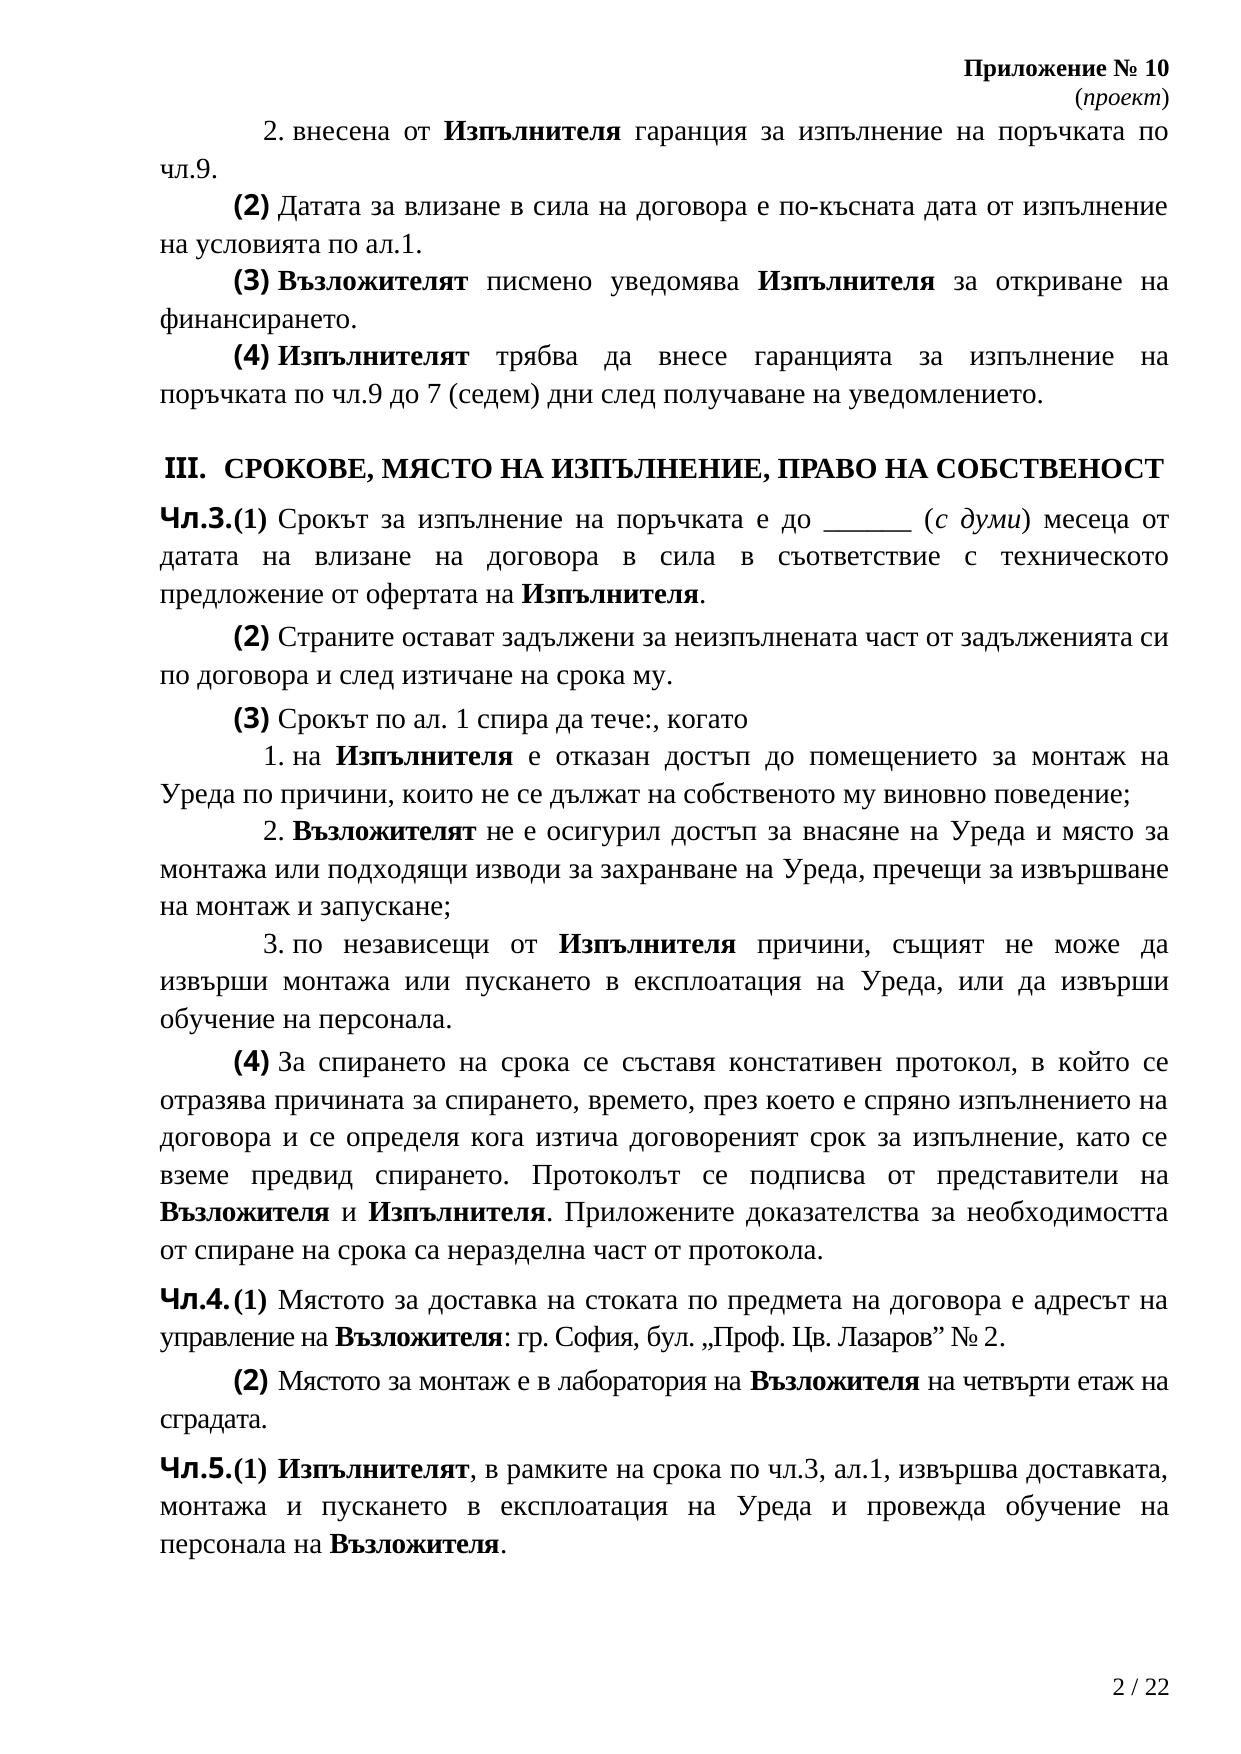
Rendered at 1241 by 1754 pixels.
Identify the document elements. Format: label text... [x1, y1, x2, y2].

list За спирането на срока се съставя констативен протокол, в който се отразява причината за спирането, времето, през което е спряно изпълнението на договора и се определя кога изтича договореният срок за изпълнение, като се вземе предвид спирането. Протоколът се подписва от представители на Възложителя и Изпълнителя. Приложените доказателства за необходимостта от спиране на срока са неразделна част от протокола. [159, 1042, 1169, 1267]
list Срокът по ал. 1 спира да тече:, когато [233, 698, 1169, 736]
list Мястото за монтаж е в лаборатория на Възложителя на четвърти етаж на сградата. [159, 1361, 1169, 1436]
list (1) Срокът за изпълнение на поръчката е до ______ (с думи) месеца от датата на влизане на договорa в сила в съответствие с техническото предложение от офертата на Изпълнителя. [159, 498, 1169, 611]
list Възложителят не е осигурил достъп за внасяне на Уреда и място за монтажа или подходящи изводи за захранване на Уреда, пречещи за извършване на монтаж и запускане; [159, 811, 1169, 923]
list Изпълнителят трябва да внесе гаранцията за изпълнение на поръчката по чл.9 до 7 (седем) дни след получаване на уведомлението. [159, 336, 1169, 411]
list (1) Изпълнителят, в рамките на срока по чл.3, ал.1, извършва доставката, монтажа и пускането в експлоатация на Уреда и провежда обучение на персонала на Възложителя. [159, 1448, 1169, 1561]
list Датата за влизане в сила на договора е по-късната дата от изпълнение на условията по ал.1. [159, 186, 1169, 261]
subtitle СРОКОВЕ, МЯСТО НА ИЗПЪЛНЕНИЕ, ПРАВО НА СОБСТВЕНОСТ [159, 448, 1169, 486]
list (1) Мястото за доставка на стоката по предмета на договора е адресът на управление на Възложителя: гр. София, бул. „Проф. Цв. Лазаров” № 2. [159, 1279, 1169, 1354]
list Възложителят писмено уведомява Изпълнителя за откриване на финансирането. [159, 261, 1169, 336]
list Страните остават задължени за неизпълнената част от задълженията си по договора и след изтичане на срока му. [159, 617, 1169, 692]
list на Изпълнителя е отказан достъп до помещението за монтаж на Уреда по причини, които не се дължат на собственото му виновно поведение; [159, 736, 1169, 811]
list внесена от Изпълнителя гаранция за изпълнение на поръчката по чл.9. [159, 111, 1169, 186]
list по независещи от Изпълнителя причини, същият не може да извърши монтажа или пускането в експлоатация на Уреда, или да извърши обучение на персонала. [159, 923, 1169, 1036]
